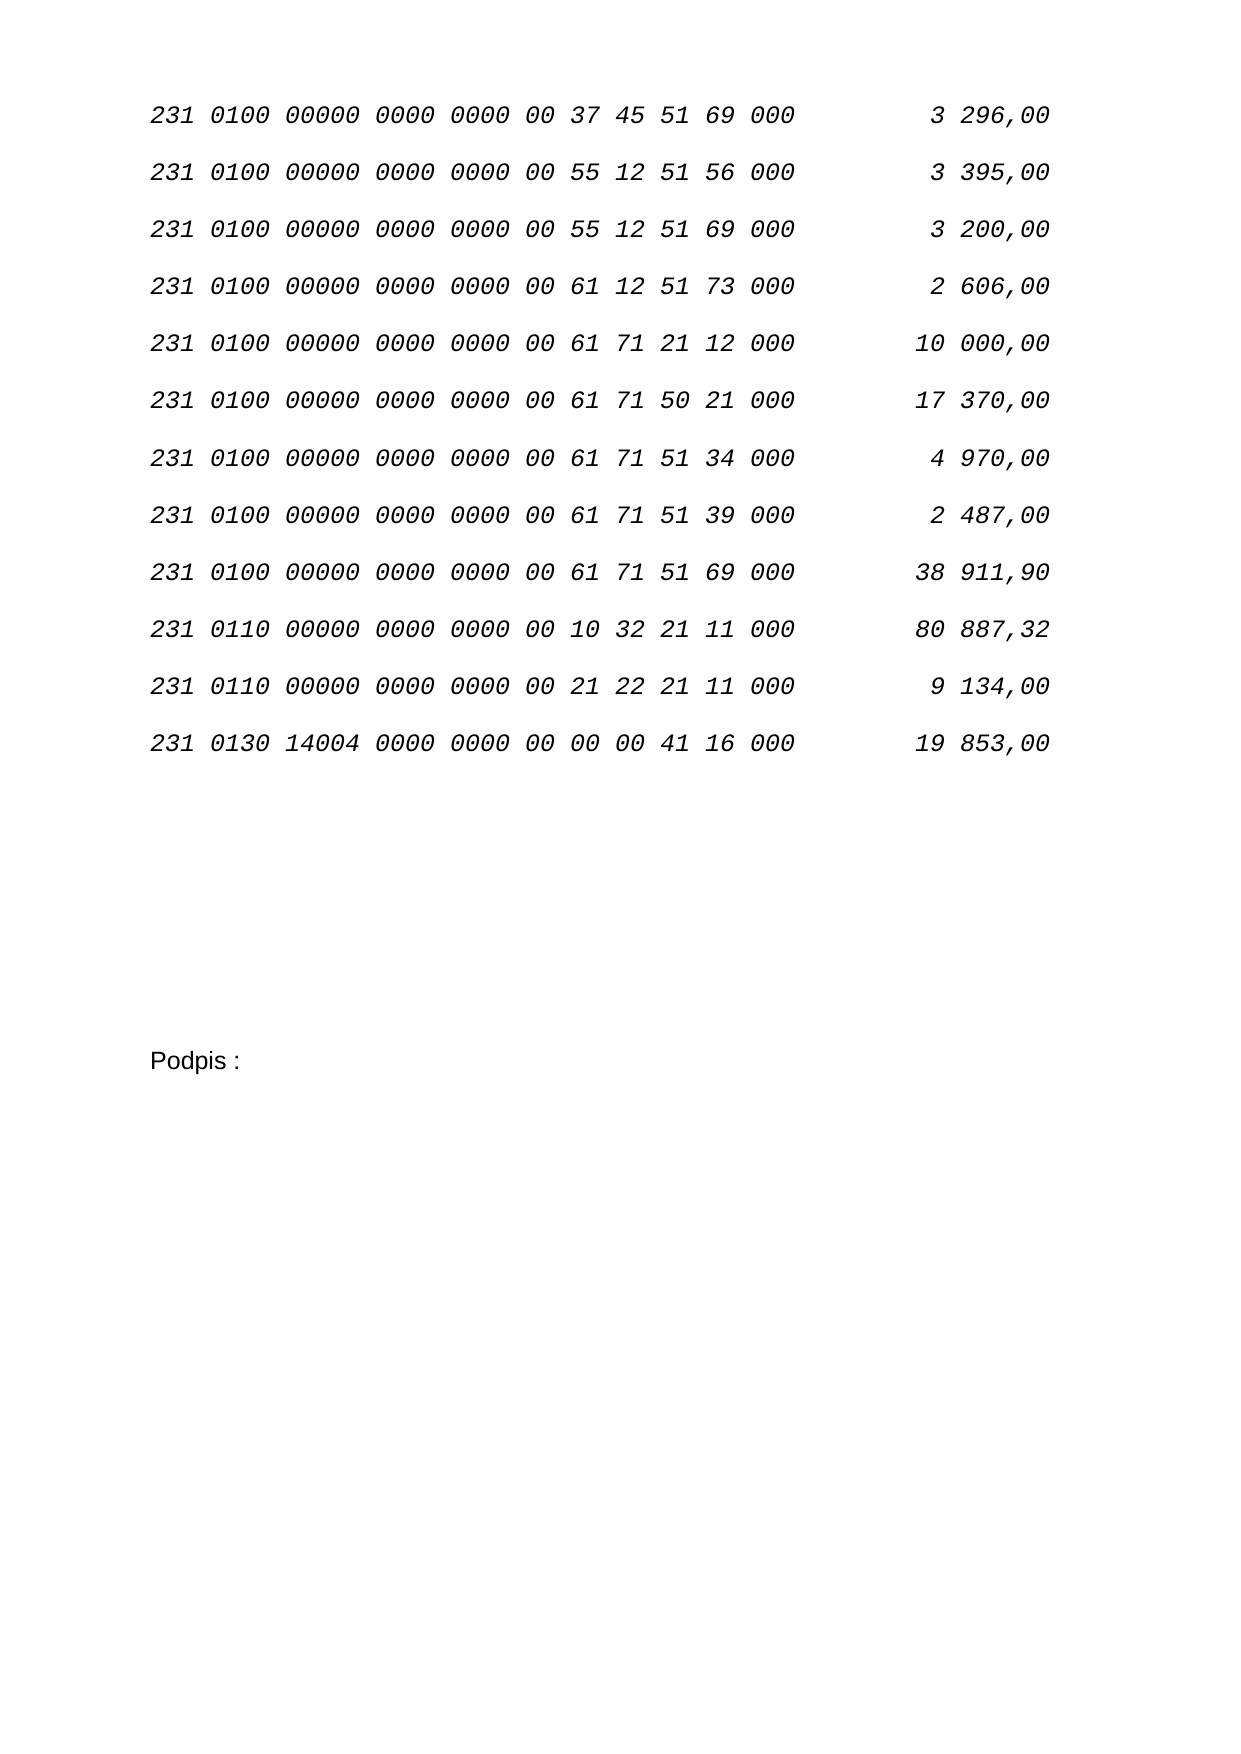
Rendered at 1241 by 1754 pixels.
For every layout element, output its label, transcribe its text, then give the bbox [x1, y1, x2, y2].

text 231 0130 14004 0000 0000 00 00 00 41 16 000 19 853,00 [150, 731, 1087, 759]
text 231 0110 00000 0000 0000 00 21 22 21 11 000 9 134,00 [150, 673, 1087, 702]
text 231 0100 00000 0000 0000 00 61 71 51 39 000 2 487,00 [150, 502, 1087, 531]
text Podpis : [150, 1046, 1087, 1075]
text 231 0100 00000 0000 0000 00 55 12 51 56 000 3 395,00 [150, 160, 1087, 188]
text 231 0100 00000 0000 0000 00 55 12 51 69 000 3 200,00 [150, 217, 1087, 245]
text 231 0100 00000 0000 0000 00 61 71 21 12 000 10 000,00 [150, 331, 1087, 359]
text 231 0100 00000 0000 0000 00 61 12 51 73 000 2 606,00 [150, 274, 1087, 302]
text 231 0100 00000 0000 0000 00 61 71 51 69 000 38 911,90 [150, 559, 1087, 588]
text 231 0110 00000 0000 0000 00 10 32 21 11 000 80 887,32 [150, 616, 1087, 645]
text 231 0100 00000 0000 0000 00 61 71 50 21 000 17 370,00 [150, 388, 1087, 416]
text 231 0100 00000 0000 0000 00 61 71 51 34 000 4 970,00 [150, 445, 1087, 473]
text 231 0100 00000 0000 0000 00 37 45 51 69 000 3 296,00 [150, 103, 1087, 131]
